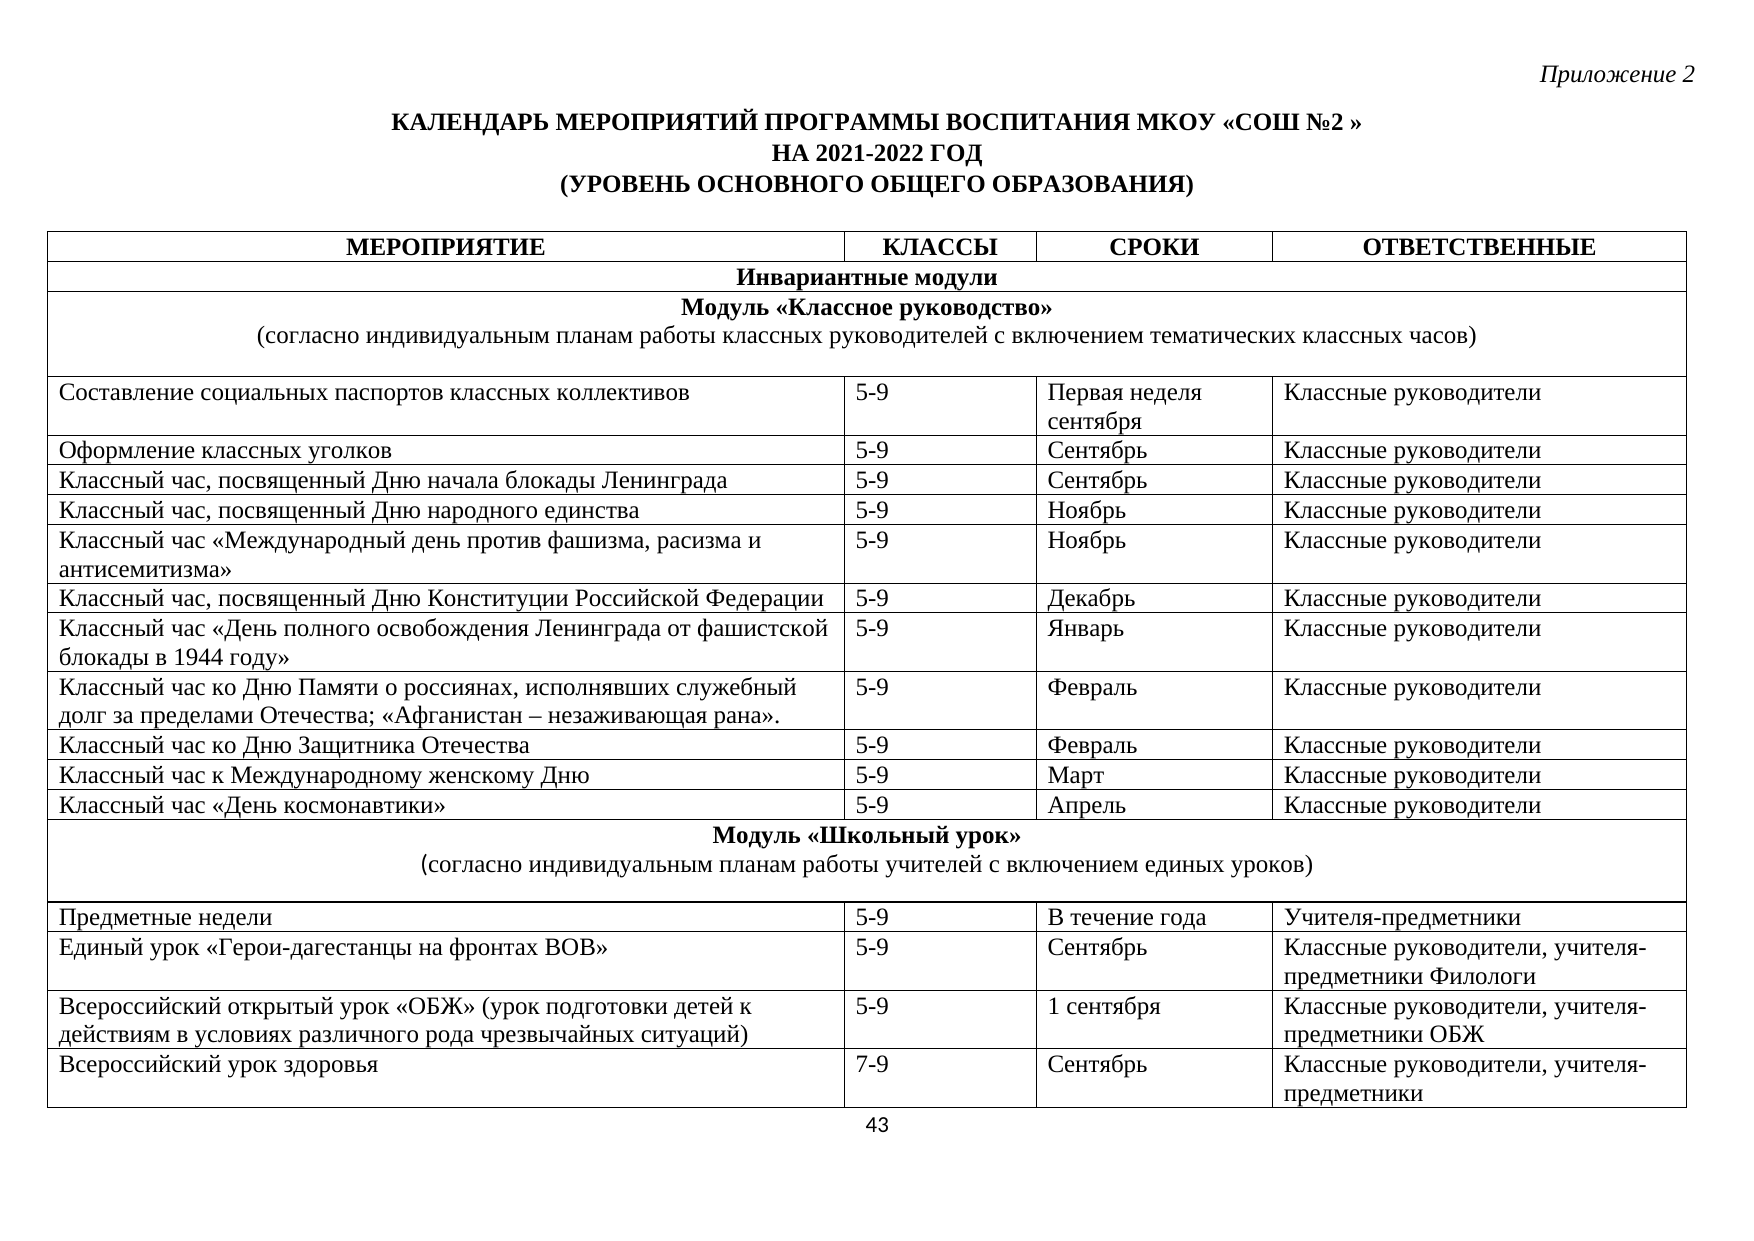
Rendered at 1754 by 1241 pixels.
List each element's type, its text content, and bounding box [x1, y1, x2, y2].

table_cell Сентябрь [1037, 932, 1272, 990]
table_cell Классные руководители [1273, 495, 1686, 524]
table_cell 5-9 [845, 584, 1036, 612]
table_cell Первая неделя сентября [1037, 377, 1272, 434]
table_cell Классные руководители, учителя-предметники ОБЖ [1273, 991, 1686, 1048]
table_cell Февраль [1037, 730, 1272, 759]
table_cell Апрель [1037, 790, 1272, 819]
table_cell 1 сентября [1037, 991, 1272, 1048]
table_header ОТВЕТСТВЕННЫЕ [1273, 232, 1686, 261]
table_cell Классный час «Международный день против фашизма, расизма и антисемитизма» [48, 525, 844, 582]
text КАЛЕНДАРЬ МЕРОПРИЯТИЙ ПРОГРАММЫ ВОСПИТАНИЯ МКОУ «СОШ №2 » [59, 107, 1695, 136]
table_cell Модуль «Школьный урок» (согласно индивидуальным планам работы учителей с включением единых уроков) [48, 820, 1686, 901]
table_cell Март [1037, 760, 1272, 789]
table_header МЕРОПРИЯТИЕ [48, 232, 844, 261]
table_cell 5-9 [845, 672, 1036, 729]
table_cell 5-9 [845, 932, 1036, 990]
table_cell Классный час к Международному женскому Дню [48, 760, 844, 789]
table_cell Учителя-предметники [1273, 903, 1686, 931]
table_cell 5-9 [845, 730, 1036, 759]
table_cell Январь [1037, 613, 1272, 671]
table_cell Единый урок «Герои-дагестанцы на фронтах ВОВ» [48, 932, 844, 990]
table_cell Классные руководители [1273, 613, 1686, 671]
table_cell Классный час «День космонавтики» [48, 790, 844, 819]
table_cell 5-9 [845, 903, 1036, 931]
table_cell Классные руководители [1273, 465, 1686, 494]
table_cell Модуль «Классное руководство» (согласно индивидуальным планам работы классных руководителей с включением тематических классных часов) [48, 292, 1686, 376]
table_cell 5-9 [845, 377, 1036, 434]
table_cell 5-9 [845, 613, 1036, 671]
table_cell Оформление классных уголков [48, 436, 844, 464]
table_cell Классные руководители [1273, 730, 1686, 759]
table_cell Классный час ко Дню Памяти о россиянах, исполнявших служебный долг за пределами Отечества; «Афганистан – незаживающая рана». [48, 672, 844, 729]
table_cell Классные руководители [1273, 790, 1686, 819]
table_header СРОКИ [1037, 232, 1272, 261]
table_cell 7-9 [845, 1049, 1036, 1107]
table_cell Инвариантные модули [48, 262, 1686, 291]
table_cell Классный час, посвященный Дню Конституции Российской Федерации [48, 584, 844, 612]
table_cell Сентябрь [1037, 1049, 1272, 1107]
table_cell Классный час, посвященный Дню начала блокады Ленинграда [48, 465, 844, 494]
table_cell 5-9 [845, 790, 1036, 819]
table_cell Классные руководители [1273, 436, 1686, 464]
table_cell Классный час «День полного освобождения Ленинграда от фашистской блокады в 1944 году» [48, 613, 844, 671]
table_cell Декабрь [1037, 584, 1272, 612]
table_header КЛАССЫ [845, 232, 1036, 261]
table_cell Сентябрь [1037, 465, 1272, 494]
table_cell 5-9 [845, 495, 1036, 524]
table_cell Ноябрь [1037, 525, 1272, 582]
table_cell Классные руководители, учителя-предметники [1273, 1049, 1686, 1107]
table_cell Классные руководители [1273, 377, 1686, 434]
table_cell Классные руководители [1273, 584, 1686, 612]
table_cell Всероссийский открытый урок «ОБЖ» (урок подготовки детей к действиям в условиях различного рода чрезвычайных ситуаций) [48, 991, 844, 1048]
table_cell 5-9 [845, 436, 1036, 464]
table_cell 5-9 [845, 991, 1036, 1048]
table_cell Ноябрь [1037, 495, 1272, 524]
table_cell Классные руководители, учителя-предметники Филологи [1273, 932, 1686, 990]
table_cell Классный час ко Дню Защитника Отечества [48, 730, 844, 759]
table_cell 5-9 [845, 525, 1036, 582]
table_cell Классные руководители [1273, 672, 1686, 729]
table_cell Всероссийский урок здоровья [48, 1049, 844, 1107]
text (УРОВЕНЬ ОСНОВНОГО ОБЩЕГО ОБРАЗОВАНИЯ) [59, 169, 1695, 198]
table_cell Классные руководители [1273, 760, 1686, 789]
text НА 2021-2022 ГОД [59, 138, 1695, 167]
text Приложение 2 [59, 59, 1695, 88]
table_cell В течение года [1037, 903, 1272, 931]
table_cell 5-9 [845, 465, 1036, 494]
table_cell Составление социальных паспортов классных коллективов [48, 377, 844, 434]
table_cell Классные руководители [1273, 525, 1686, 582]
table_cell Февраль [1037, 672, 1272, 729]
table_cell Классный час, посвященный Дню народного единства [48, 495, 844, 524]
table_cell Предметные недели [48, 903, 844, 931]
table_cell Сентябрь [1037, 436, 1272, 464]
table_cell 5-9 [845, 760, 1036, 789]
